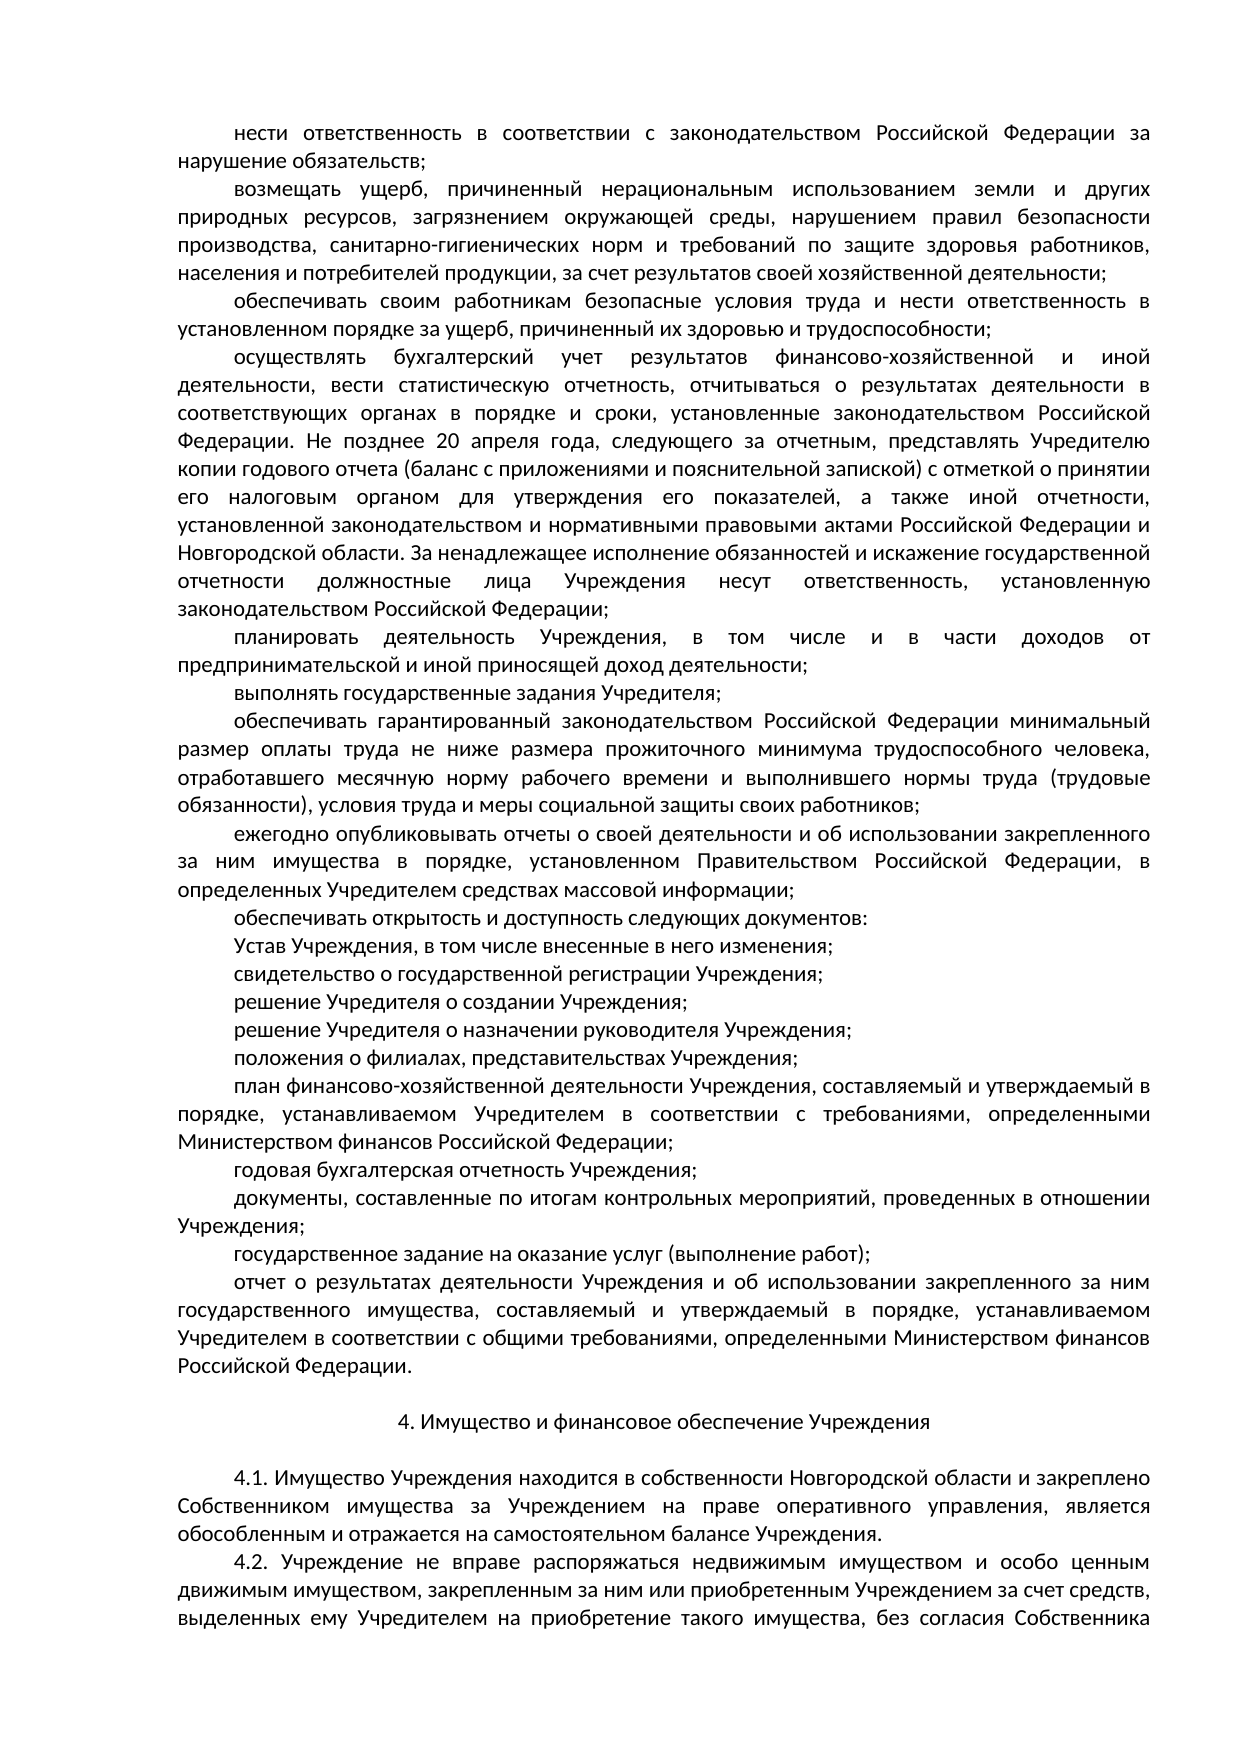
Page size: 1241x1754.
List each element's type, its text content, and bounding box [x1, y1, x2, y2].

text положения о филиалах, представительствах Учреждения; [177, 1043, 1152, 1071]
text ежегодно опубликовывать отчеты о своей деятельности и об использовании закрепленного за ним имущества в порядке, установленном Правительством Российской Федерации, в определенных Учредителем средствах массовой информации; [177, 819, 1152, 903]
text годовая бухгалтерская отчетность Учреждения; [177, 1155, 1152, 1183]
text решение Учредителя о назначении руководителя Учреждения; [177, 1015, 1152, 1043]
text государственное задание на оказание услуг (выполнение работ); [177, 1239, 1152, 1267]
text нести ответственность в соответствии с законодательством Российской Федерации за нарушение обязательств; [177, 118, 1152, 174]
text планировать деятельность Учреждения, в том числе и в части доходов от предпринимательской и иной приносящей доход деятельности; [177, 622, 1152, 678]
text выполнять государственные задания Учредителя; [177, 678, 1152, 707]
text осуществлять бухгалтерский учет результатов финансово-хозяйственной и иной деятельности, вести статистическую отчетность, отчитываться о результатах деятельности в соответствующих органах в порядке и сроки, установленные законодательством Российской Федерации. Не позднее 20 апреля года, следующего за отчетным, представлять Учредителю копии годового отчета (баланс с приложениями и пояснительной запиской) с отметкой о принятии его налоговым органом для утверждения его показателей, а также иной отчетности, установленной законодательством и нормативными правовыми актами Российской Федерации и Новгородской области. За ненадлежащее исполнение обязанностей и искажение государственной отчетности должностные лица Учреждения несут ответственность, установленную законодательством Российской Федерации; [177, 342, 1152, 622]
text решение Учредителя о создании Учреждения; [177, 987, 1152, 1015]
text возмещать ущерб, причиненный нерациональным использованием земли и других природных ресурсов, загрязнением окружающей среды, нарушением правил безопасности производства, санитарно-гигиенических норм и требований по защите здоровья работников, населения и потребителей продукции, за счет результатов своей хозяйственной деятельности; [177, 174, 1152, 286]
text отчет о результатах деятельности Учреждения и об использовании закрепленного за ним государственного имущества, составляемый и утверждаемый в порядке, устанавливаемом Учредителем в соответствии с общими требованиями, определенными Министерством финансов Российской Федерации. [177, 1267, 1152, 1379]
text свидетельство о государственной регистрации Учреждения; [177, 959, 1152, 987]
text обеспечивать открытость и доступность следующих документов: [177, 903, 1152, 931]
text документы, составленные по итогам контрольных мероприятий, проведенных в отношении Учреждения; [177, 1183, 1152, 1239]
text план финансово-хозяйственной деятельности Учреждения, составляемый и утверждаемый в порядке, устанавливаемом Учредителем в соответствии с требованиями, определенными Министерством финансов Российской Федерации; [177, 1071, 1152, 1155]
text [177, 1547, 1152, 1631]
text обеспечивать гарантированный законодательством Российской Федерации минимальный размер оплаты труда не ниже размера прожиточного минимума трудоспособного человека, отработавшего месячную норму рабочего времени и выполнившего нормы труда (трудовые обязанности), условия труда и меры социальной защиты своих работников; [177, 707, 1152, 819]
text Устав Учреждения, в том числе внесенные в него изменения; [177, 931, 1152, 959]
text обеспечивать своим работникам безопасные условия труда и нести ответственность в установленном порядке за ущерб, причиненный их здоровью и трудоспособности; [177, 286, 1152, 342]
text 4.1. Имущество Учреждения находится в собственности Новгородской области и закреплено Собственником имущества за Учреждением на праве оперативного управления, является обособленным и отражается на самостоятельном балансе Учреждения. [177, 1463, 1152, 1547]
text 4. Имущество и финансовое обеспечение Учреждения [177, 1407, 1152, 1435]
